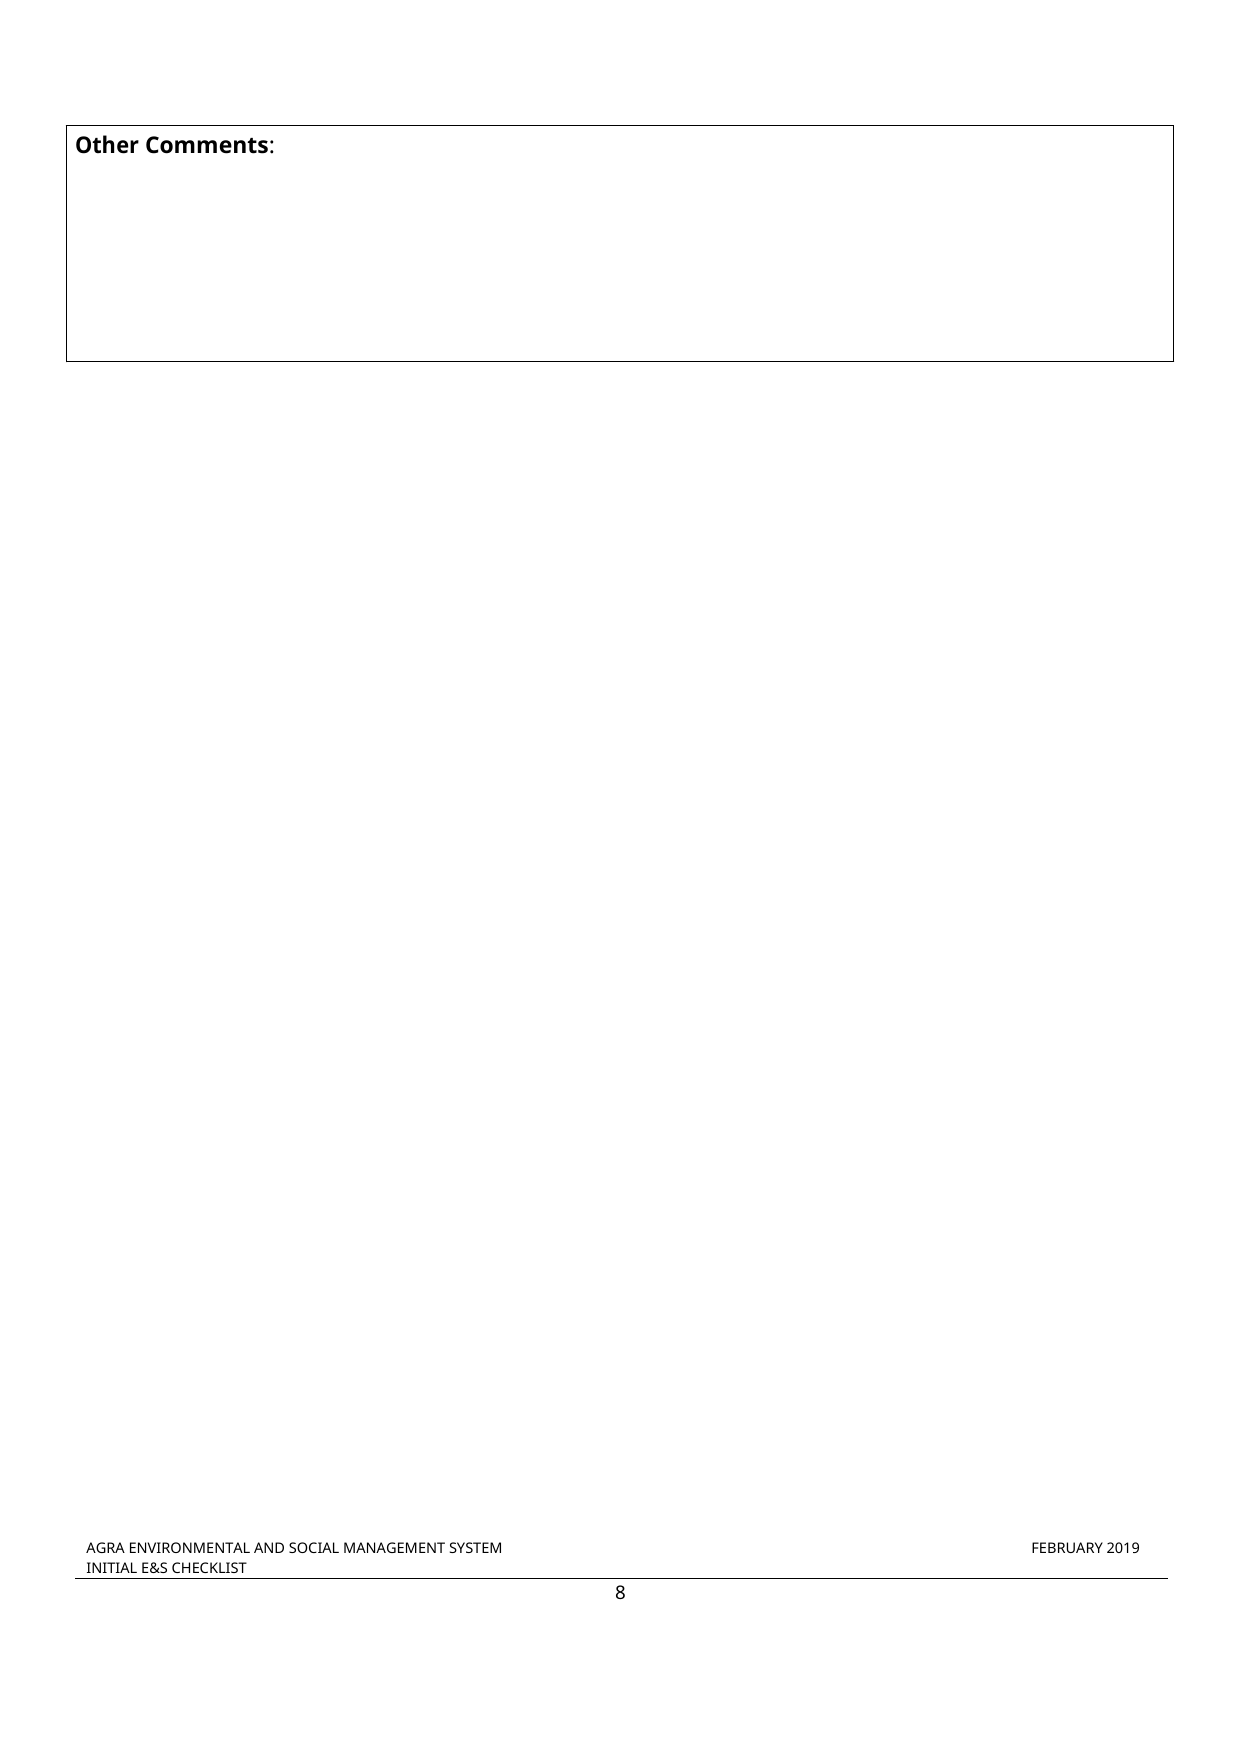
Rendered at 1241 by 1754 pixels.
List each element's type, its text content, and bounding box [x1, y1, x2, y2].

text Other Comments: [67, 126, 1173, 160]
